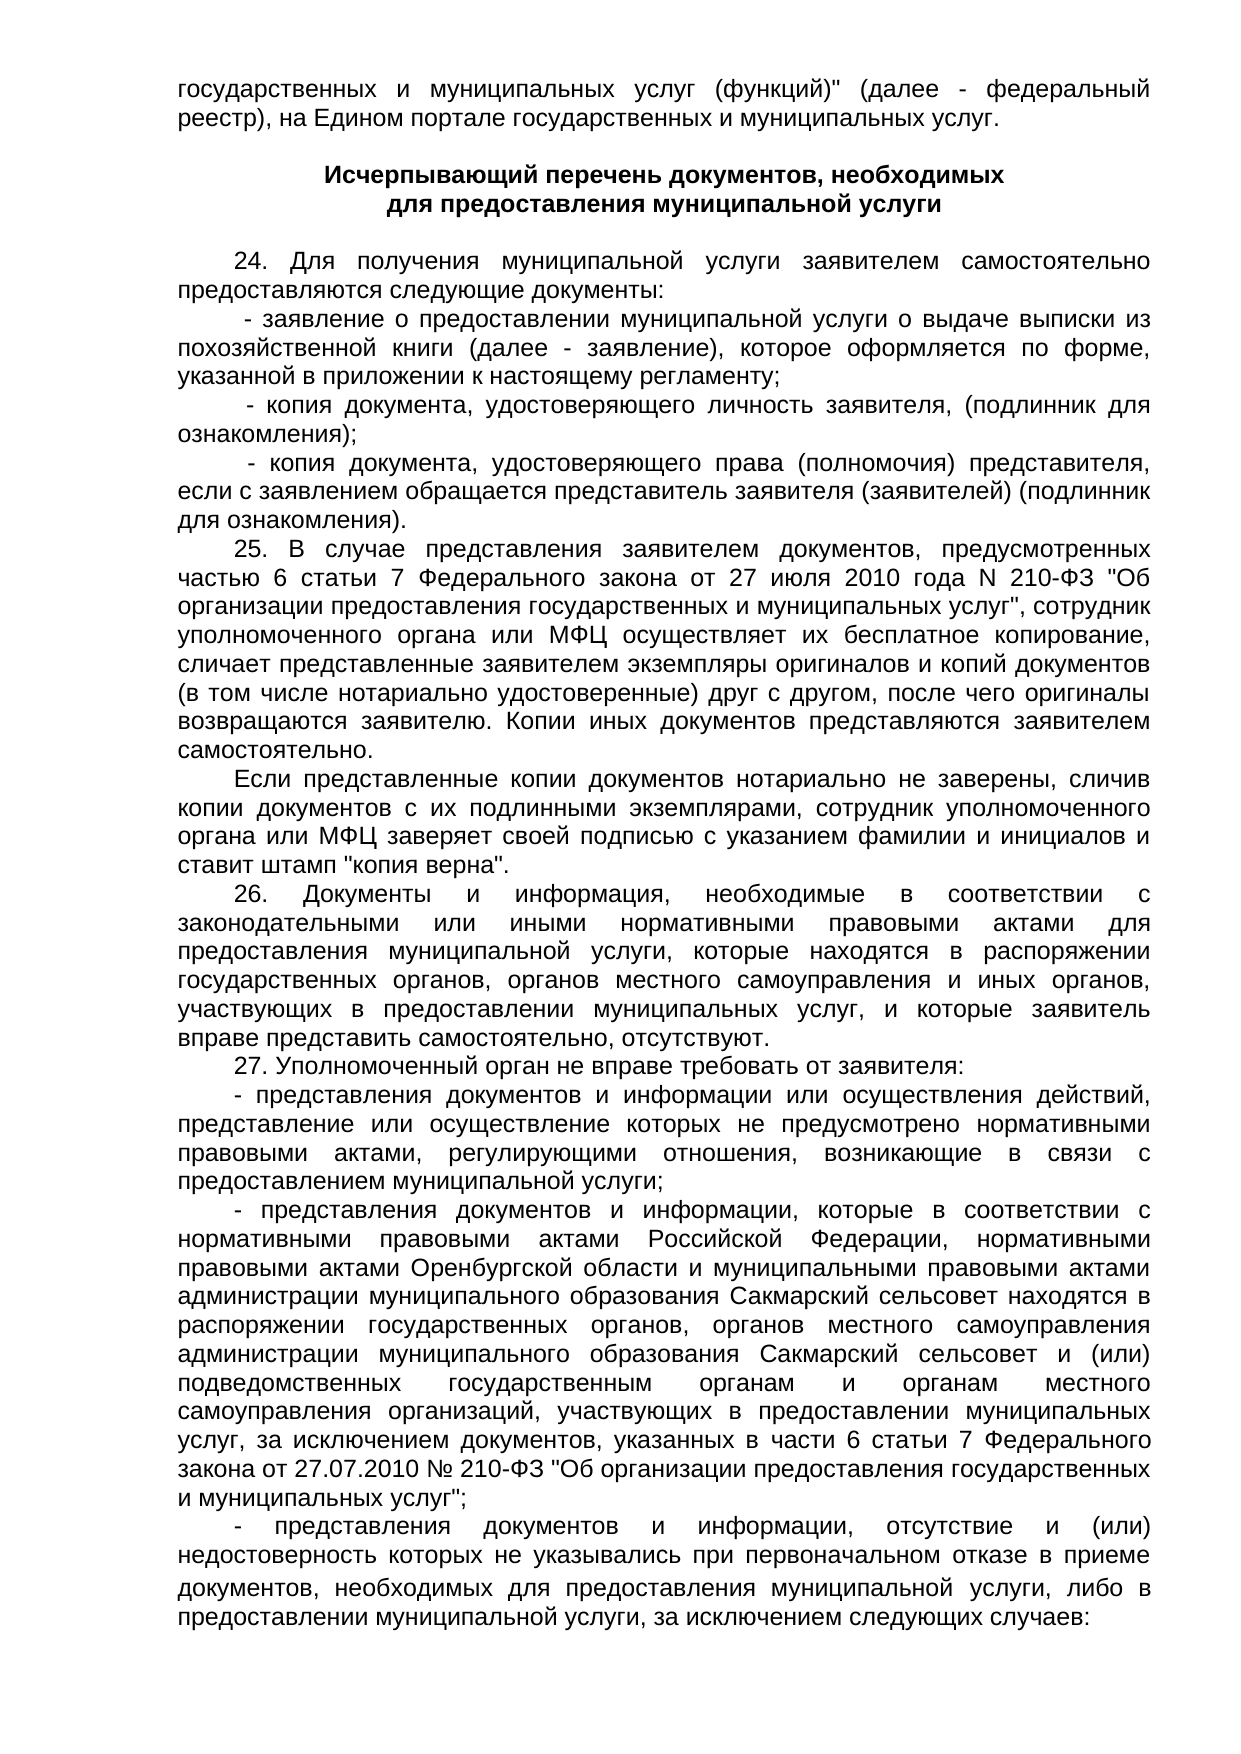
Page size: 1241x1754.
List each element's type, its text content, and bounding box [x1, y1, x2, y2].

text Исчерпывающий перечень документов, необходимых [177, 160, 1152, 189]
text - копия документа, удостоверяющего личность заявителя, (подлинник для ознакомления); [177, 390, 1152, 448]
text - копия документа, удостоверяющего права (полномочия) представителя, если с заявлением обращается представитель заявителя (заявителей) (подлинник для ознакомления). [177, 448, 1152, 534]
text 25. В случае представления заявителем документов, предусмотренных частью 6 статьи 7 Федерального закона от 27 июля 2010 года N 210-ФЗ "Об организации предоставления государственных и муниципальных услуг", сотрудник уполномоченного органа или МФЦ осуществляет их бесплатное копирование, сличает представленные заявителем экземпляры оригиналов и копий документов (в том числе нотариально удостоверенные) друг с другом, после чего оригиналы возвращаются заявителю. Копии иных документов представляются заявителем самостоятельно. [177, 534, 1152, 764]
text - заявление о предоставлении муниципальной услуги о выдаче выписки из похозяйственной книги (далее - заявление), которое оформляется по форме, указанной в приложении к настоящему регламенту; [177, 304, 1152, 390]
text 27. Уполномоченный орган не вправе требовать от заявителя: [177, 1051, 1152, 1080]
text - представления документов и информации, которые в соответствии с нормативными правовыми актами Российской Федерации, нормативными правовыми актами Оренбургской области и муниципальными правовыми актами администрации муниципального образования Сакмарский сельсовет находятся в распоряжении государственных органов, органов местного самоуправления администрации муниципального образования Сакмарский сельсовет и (или) подведомственных государственным органам и органам местного самоуправления организаций, участвующих в предоставлении муниципальных услуг, за исключением документов, указанных в части 6 статьи 7 Федерального закона от 27.07.2010 № 210-ФЗ "Об организации предоставления государственных и муниципальных услуг"; [177, 1195, 1152, 1511]
text - представления документов и информации или осуществления действий, представление или осуществление которых не предусмотрено нормативными правовыми актами, регулирующими отношения, возникающие в связи с предоставлением муниципальной услуги; [177, 1080, 1152, 1195]
text Если представленные копии документов нотариально не заверены, сличив копии документов с их подлинными экземплярами, сотрудник уполномоченного органа или МФЦ заверяет своей подписью с указанием фамилии и инициалов и ставит штамп "копия верна". [177, 764, 1152, 879]
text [177, 74, 1152, 131]
text 24. Для получения муниципальной услуги заявителем самостоятельно предоставляются следующие документы: [177, 246, 1152, 304]
text - представления документов и информации, отсутствие и (или) недостоверность которых не указывались при первоначальном отказе в приеме документов, необходимых для предоставления муниципальной услуги, либо в предоставлении муниципальной услуги, за исключением следующих случаев: [177, 1511, 1152, 1631]
text 26. Документы и информация, необходимые в соответствии с законодательными или иными нормативными правовыми актами для предоставления муниципальной услуги, которые находятся в распоряжении государственных органов, органов местного самоуправления и иных органов, участвующих в предоставлении муниципальных услуг, и которые заявитель вправе представить самостоятельно, отсутствуют. [177, 879, 1152, 1051]
text для предоставления муниципальной услуги [177, 189, 1152, 218]
